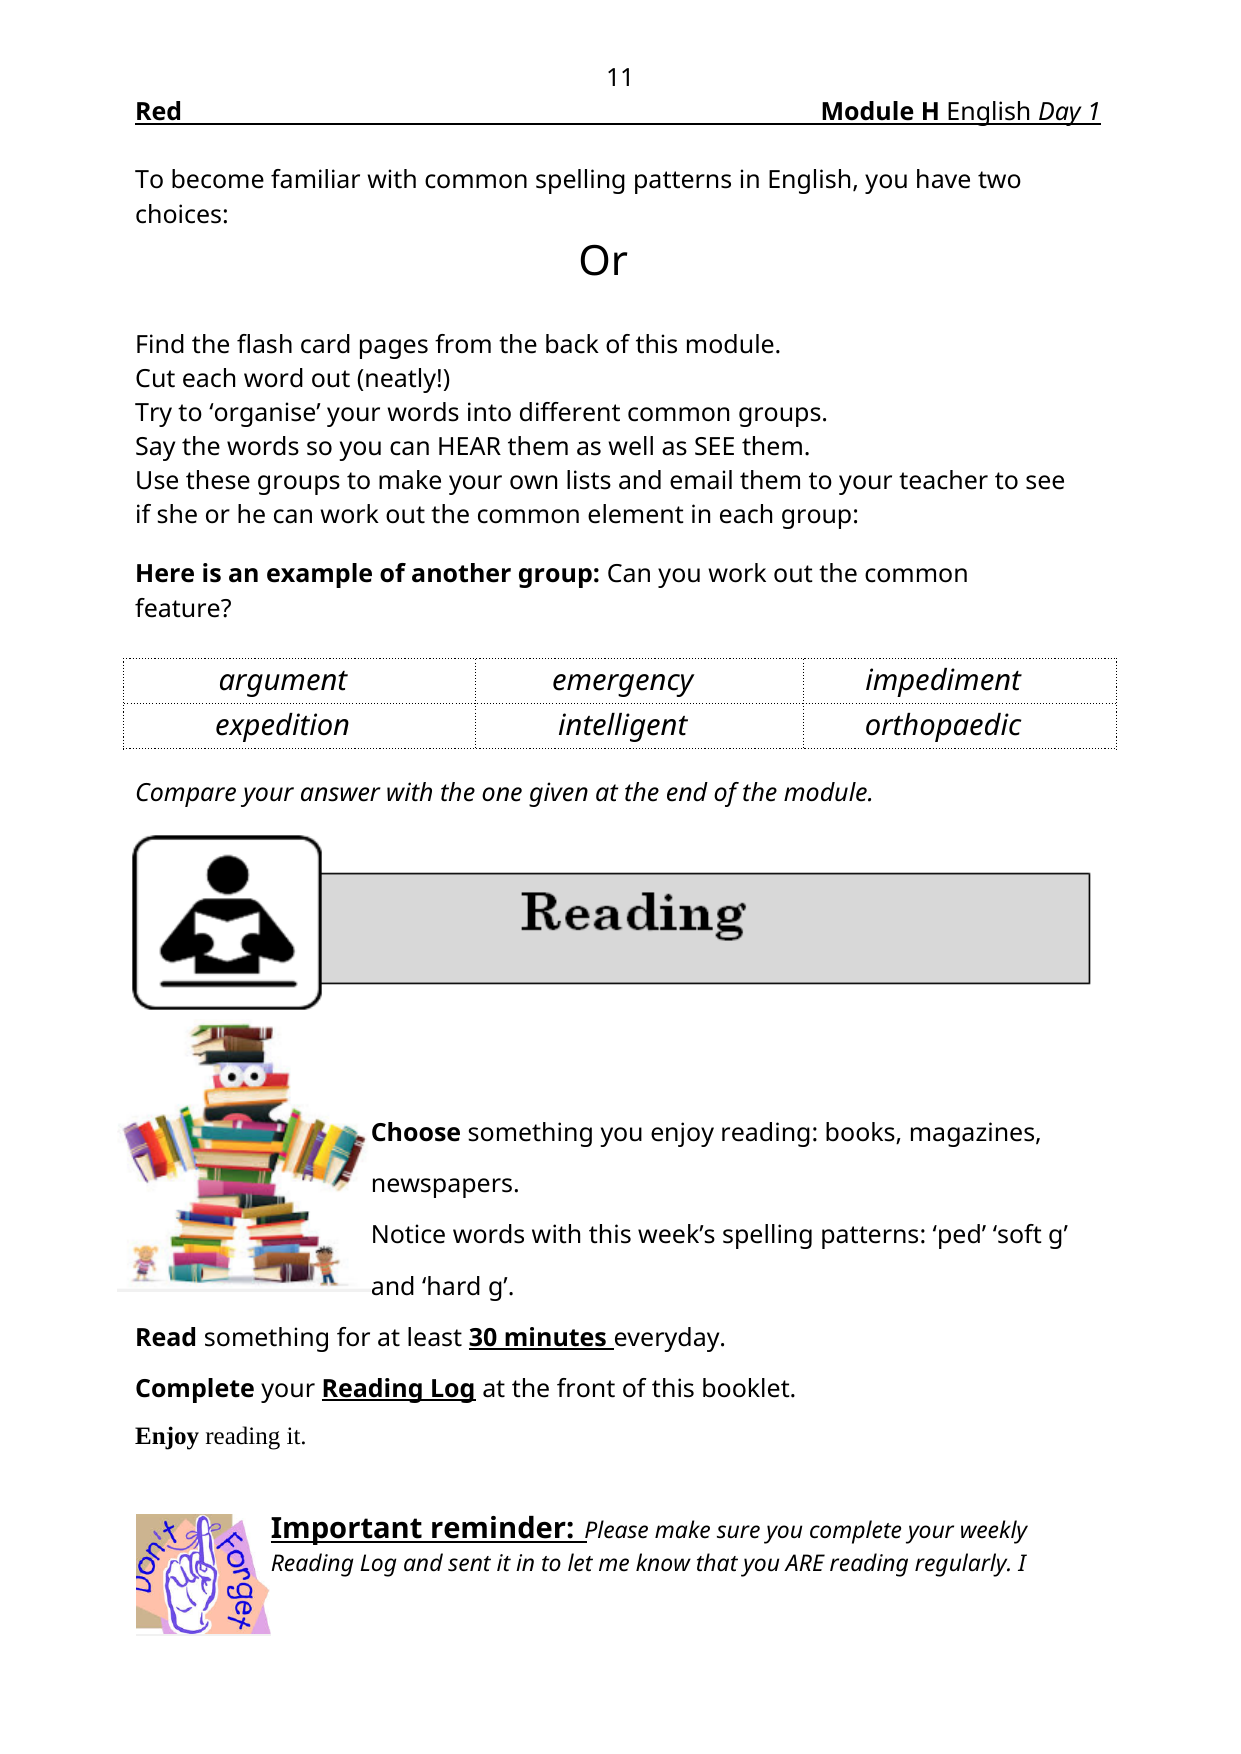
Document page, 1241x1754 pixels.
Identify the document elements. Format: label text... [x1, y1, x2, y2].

picture [136, 1578, 271, 1636]
table_header emergency [476, 658, 804, 703]
picture [117, 828, 1104, 1292]
text Compare your answer with the one given at the end of the module. [135, 774, 1071, 808]
text ‘hard ‘g’ ’’ sound (forget) To become familiar with common spelling patterns in English, you have two choices: [135, 162, 1105, 230]
table_header argument [124, 658, 476, 703]
text Complete your Reading Log at the front of this booklet. [135, 1370, 1105, 1404]
text Notice words with this week’s spelling patterns: ‘ped’ ‘soft g’ and ‘hard g’. [135, 1217, 1105, 1302]
table_cell intelligent [476, 703, 804, 748]
text Try to ‘organise’ your words into different common groups. [135, 395, 1071, 429]
text Find the flash card pages from the back of this module. [135, 327, 1071, 361]
text Say the words so you can HEAR them as well as SEE them. [135, 429, 1071, 463]
text Enjoy reading it. [135, 1421, 1105, 1450]
text Use these groups to make your own lists and email them to your teacher to see if she or he can work out the common element in each group: [135, 463, 1071, 531]
text Or [135, 230, 1071, 287]
text Cut each word out (neatly!) [135, 361, 1071, 395]
table_cell orthopaedic [804, 703, 1116, 748]
table_cell expedition [124, 703, 476, 748]
table_header impediment [804, 658, 1116, 703]
text Here is an example of another group: Can you work out the common feature? [135, 556, 1071, 624]
text Choose something you enjoy reading: books, magazines, newspapers. [135, 1115, 1105, 1200]
text Read something for at least 30 minutes everyday. [135, 1319, 1105, 1353]
